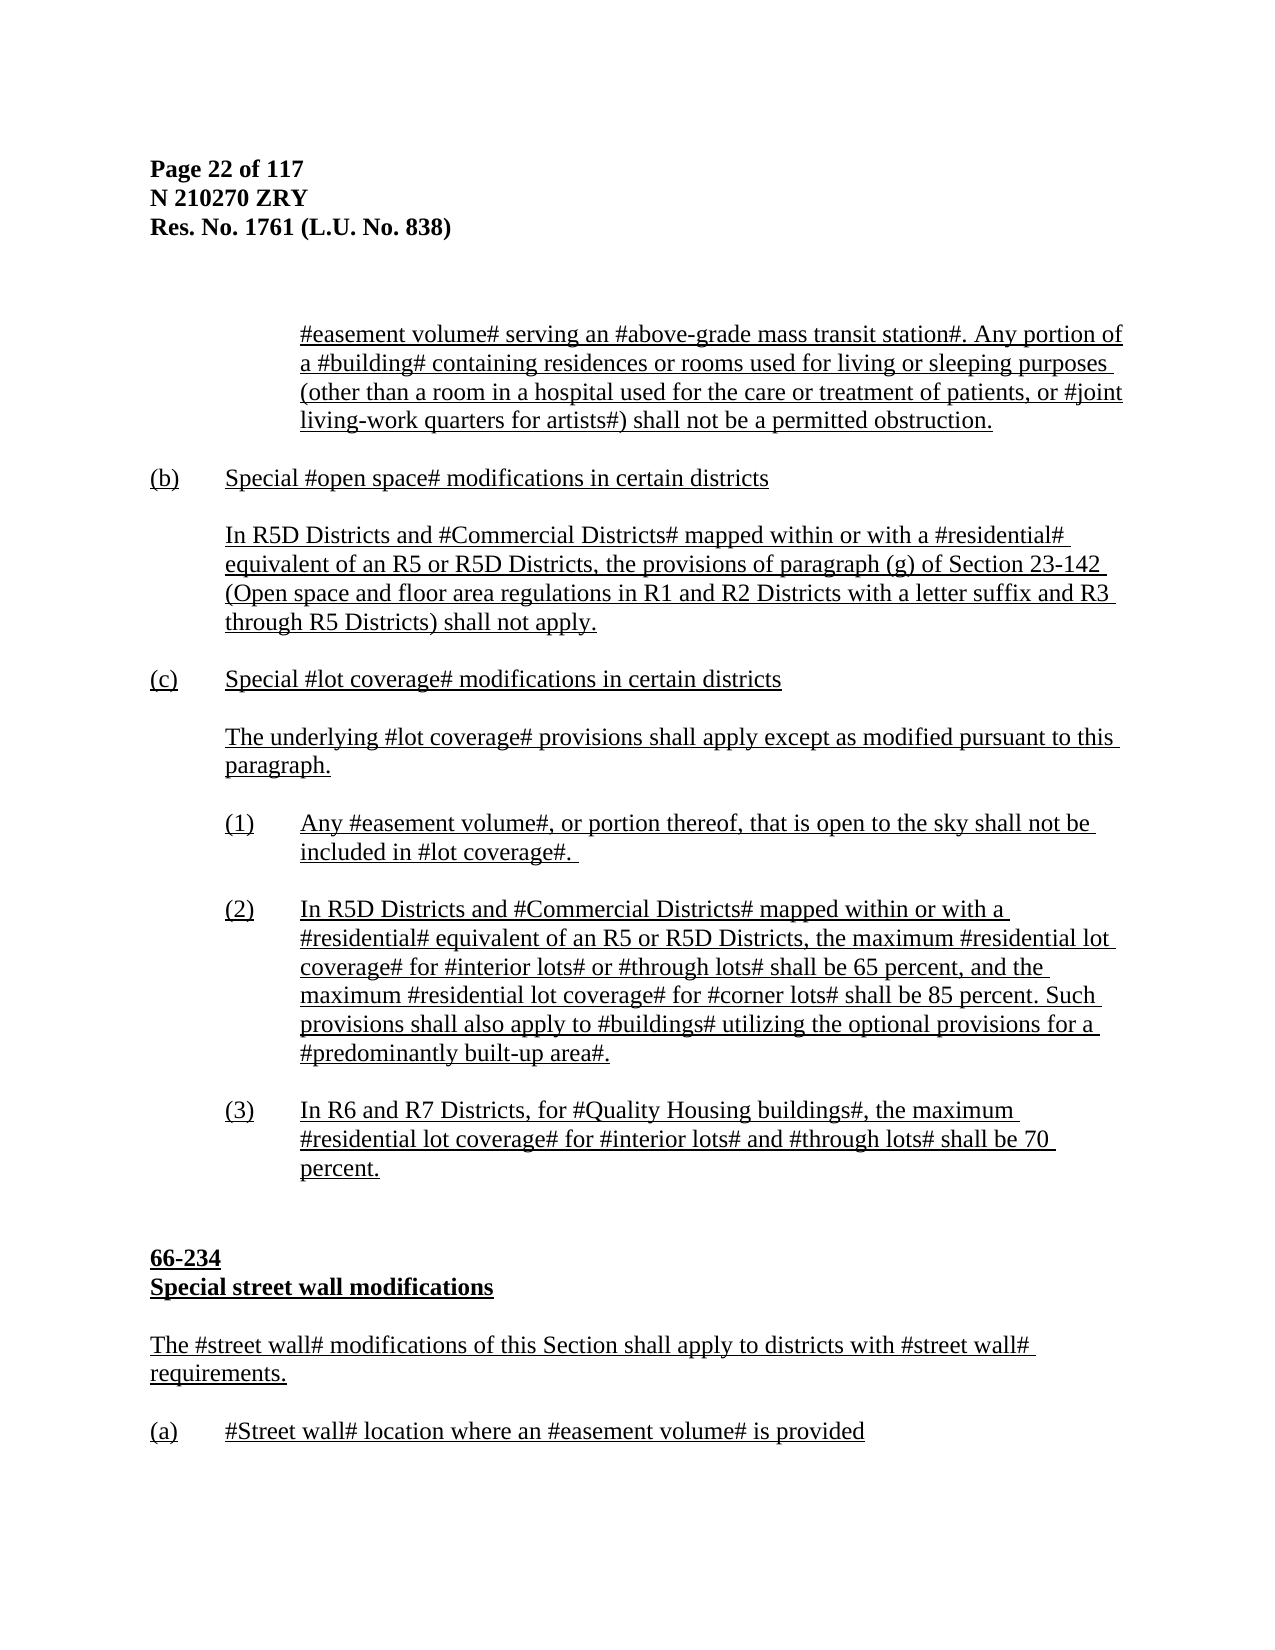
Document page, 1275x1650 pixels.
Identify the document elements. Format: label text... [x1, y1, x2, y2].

text (c) Special #lot coverage# modifications in certain districts [150, 664, 1125, 693]
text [300, 319, 1125, 434]
text The #street wall# modifications of this Section shall apply to districts with #street wall# requirements. [150, 1330, 1125, 1387]
text (2) In R5D Districts and #Commercial Districts# mapped within or with a #residential# equivalent of an R5 or R5D Districts, the maximum #residential lot coverage# for #interior lots# or #through lots# shall be 65 percent, and the maximum #residential lot coverage# for #corner lots# shall be 85 percent. Such provisions shall also apply to #buildings# utilizing the optional provisions for a #predominantly built-up area#. [225, 894, 1125, 1067]
subtitle 66-234 Special street wall modifications [150, 1243, 1125, 1301]
text (1) Any #easement volume#, or portion thereof, that is open to the sky shall not be included in #lot coverage#. [225, 808, 1125, 866]
text (3) In R6 and R7 Districts, for #Quality Housing buildings#, the maximum #residential lot coverage# for #interior lots# and #through lots# shall be 70 percent. [225, 1096, 1125, 1182]
text (b) Special #open space# modifications in certain districts [150, 463, 1125, 492]
text The underlying #lot coverage# provisions shall apply except as modified pursuant to this paragraph. [225, 722, 1125, 779]
text (a) #Street wall# location where an #easement volume# is provided [150, 1416, 1125, 1445]
text In R5D Districts and #Commercial Districts# mapped within or with a #residential# equivalent of an R5 or R5D Districts, the provisions of paragraph (g) of Section 23-142 (Open space and floor area regulations in R1 and R2 Districts with a letter suffix and R3 through R5 Districts) shall not apply. [225, 521, 1125, 636]
